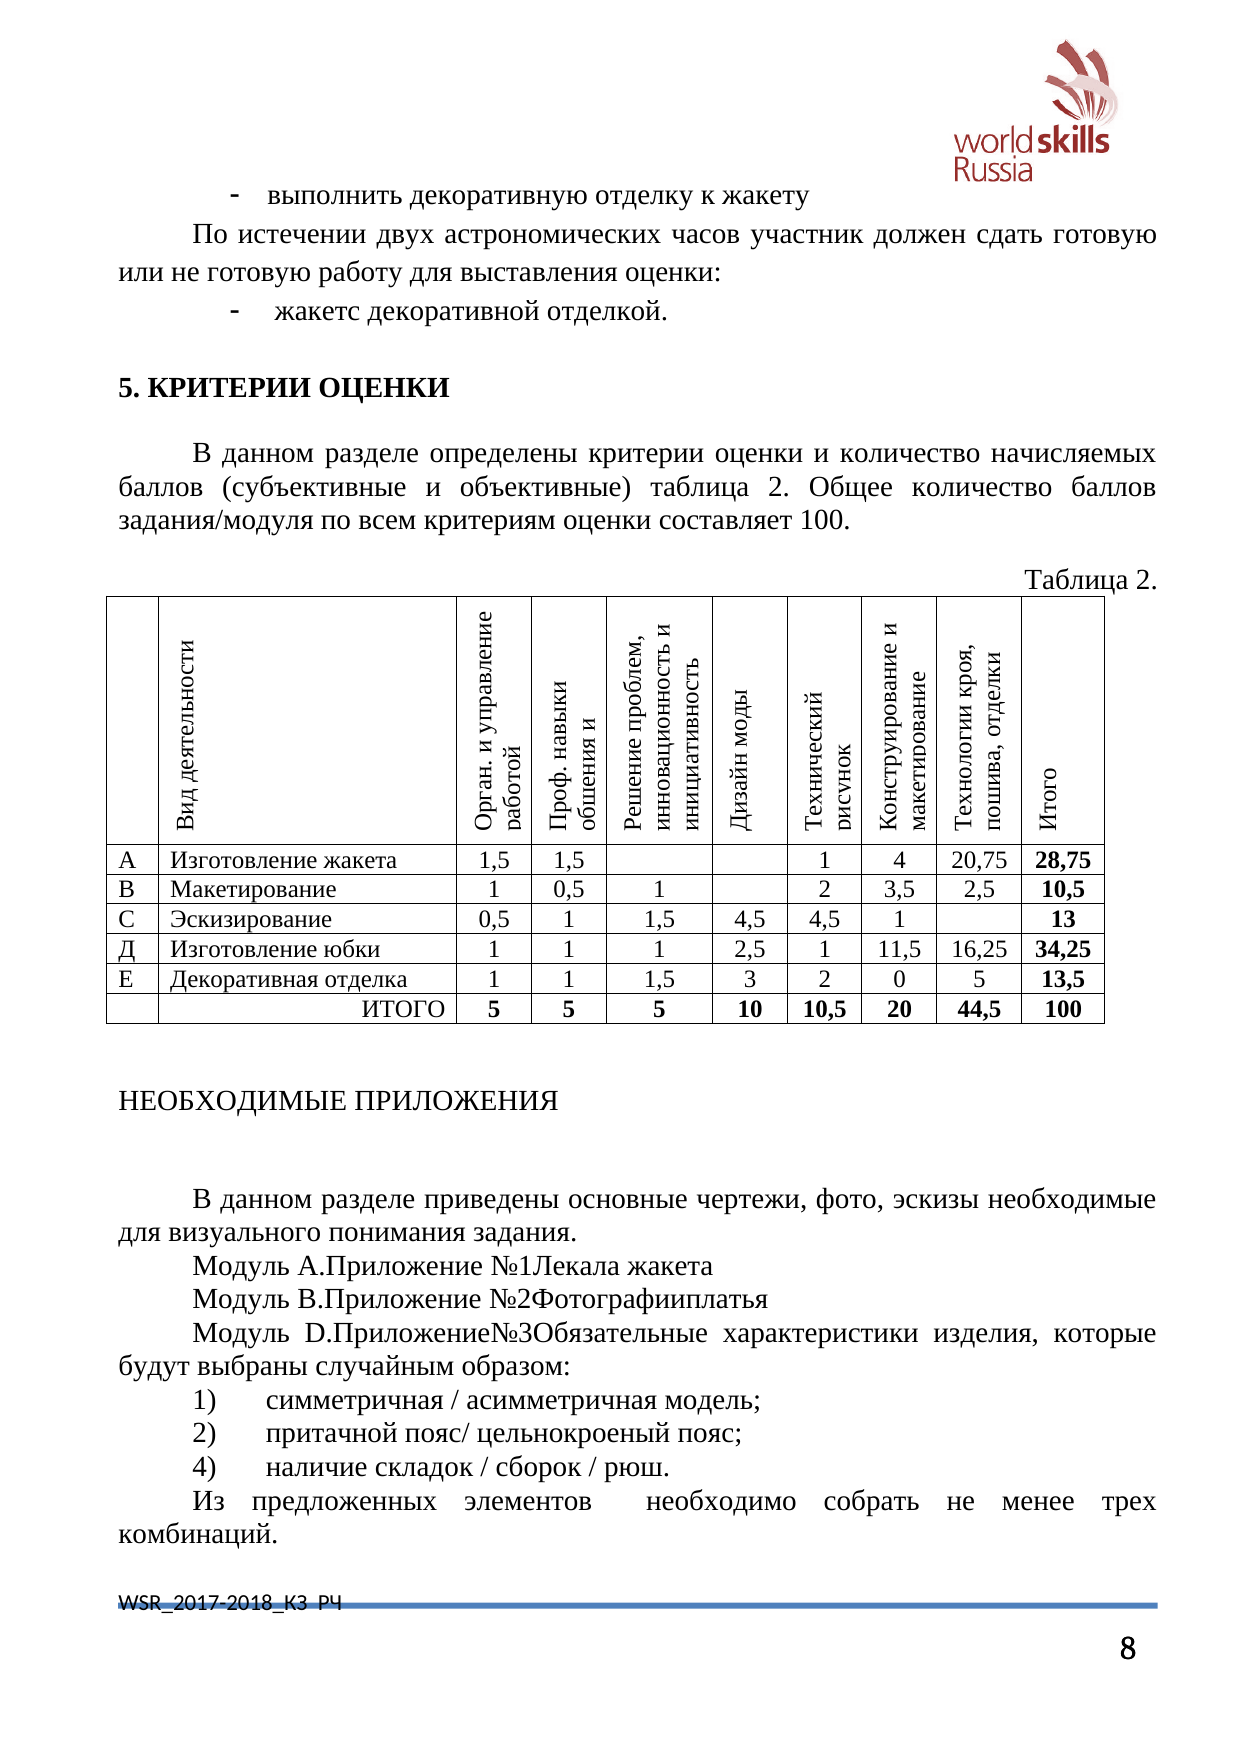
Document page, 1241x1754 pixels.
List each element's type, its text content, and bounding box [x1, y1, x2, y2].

table_cell 1 [457, 934, 531, 963]
text В данном разделе определены критерии оценки и количество начисляемых баллов (субъективные и объективные) таблица 2. Общее количество баллов задания/модуля по всем критериям оценки составляет 100. [118, 435, 1157, 536]
table_header Технический рисунок [788, 597, 861, 844]
table_cell 5 [457, 994, 531, 1022]
text 4) наличие складок / сборок / рюш. [118, 1449, 1157, 1483]
table_header Конструирование и макетирование модели [862, 597, 936, 844]
table_cell 44,5 [937, 994, 1021, 1022]
text 2) притачной пояс/ цельнокроеный пояс; [118, 1416, 1157, 1449]
table_cell [607, 845, 712, 873]
subtitle 5. Критерии оценки [118, 370, 1157, 404]
table_cell 10,5 [788, 994, 861, 1022]
table_header Решение проблем, инновационность и инициативность [607, 597, 712, 844]
table_cell 1 [532, 964, 606, 993]
table_cell Е [107, 964, 158, 993]
table_cell 0,5 [457, 904, 531, 933]
table_cell А [107, 845, 158, 873]
table_cell 1 [607, 934, 712, 963]
table_cell [937, 904, 1021, 933]
table_cell 1,5 [457, 845, 531, 873]
text По истечении двух астрономических часов участник должен сдать готовую или не готовую работу для выставления оценки: [118, 216, 1157, 288]
list выполнить декоративную отделку к жакету [229, 177, 1157, 211]
table_cell В [107, 875, 158, 903]
table_cell Эскизирование [159, 904, 456, 933]
table_cell [107, 994, 158, 1022]
text В данном разделе приведены основные чертежи, фото, эскизы необходимые для визуального понимания задания. [118, 1181, 1157, 1248]
text Из предложенных элементов необходимо собрать не менее трех комбинаций. [118, 1483, 1157, 1550]
table_cell 11,5 [862, 934, 936, 963]
table_cell ИТОГО [159, 994, 456, 1022]
table_cell 1 [457, 875, 531, 903]
table_cell 1 [788, 934, 861, 963]
table_cell Д [107, 934, 158, 963]
table_cell 20 [862, 994, 936, 1022]
text Таблица 2. [118, 562, 1157, 596]
text Модуль B.Приложение №2Фотографииплатья [118, 1281, 1157, 1315]
table_cell 1 [532, 934, 606, 963]
table_cell 13 [1022, 904, 1104, 933]
table_cell 0,5 [532, 875, 606, 903]
table_cell 10 [713, 994, 787, 1022]
table_cell 20,75 [937, 845, 1021, 873]
table_header Дизайн моды [713, 597, 787, 844]
table_cell 1 [532, 904, 606, 933]
table_header Проф. навыки общения и межличностных отношений [532, 597, 606, 844]
table_cell 16,25 [937, 934, 1021, 963]
table_cell 34,25 [1022, 934, 1104, 963]
table_cell 1,5 [607, 964, 712, 993]
table_cell 2,5 [937, 875, 1021, 903]
table_cell 1 [788, 845, 861, 873]
table_cell 4,5 [788, 904, 861, 933]
table_cell 0 [862, 964, 936, 993]
table_cell 2 [788, 875, 861, 903]
table_cell 28,75 [1022, 845, 1104, 873]
table_cell Изготовление юбки [159, 934, 456, 963]
text Модуль A.Приложение №1Лекала жакета [118, 1248, 1157, 1281]
table_header Вид деятельности [159, 597, 456, 844]
table_cell 1 [862, 904, 936, 933]
table_cell 1,5 [607, 904, 712, 933]
text НЕОБХОДИМЫЕ ПРИЛОЖЕНИЯ [118, 1083, 1157, 1116]
table_cell Макетирование [159, 875, 456, 903]
table_cell 3,5 [862, 875, 936, 903]
table_cell 1 [607, 875, 712, 903]
table_cell [713, 875, 787, 903]
table_header Орган. и управление работой [457, 597, 531, 844]
table_cell 2 [788, 964, 861, 993]
table_cell 3 [713, 964, 787, 993]
table_cell 4,5 [713, 904, 787, 933]
table_header [107, 597, 158, 844]
table_cell 100 [1022, 994, 1104, 1022]
text 1) симметричная / асимметричная модель; [118, 1382, 1157, 1416]
table_cell 2,5 [713, 934, 787, 963]
table_cell 5 [607, 994, 712, 1022]
table_cell 1 [457, 964, 531, 993]
table_cell 5 [532, 994, 606, 1022]
text Модуль D.Приложение№3Обязательные характеристики изделия, которые будут выбраны случайным образом: [118, 1315, 1157, 1382]
table_cell 4 [862, 845, 936, 873]
table_cell 1,5 [532, 845, 606, 873]
list жакетс декоративной отделкой. [229, 293, 1157, 327]
table_cell 10,5 [1022, 875, 1104, 903]
table_cell С [107, 904, 158, 933]
table_cell Декоративная отделка [159, 964, 456, 993]
table_cell 5 [937, 964, 1021, 993]
table_cell 13,5 [1022, 964, 1104, 993]
table_header Технологии кроя, пошива, отделки [937, 597, 1021, 844]
table_cell Изготовление жакета [159, 845, 456, 873]
table_cell [713, 845, 787, 873]
table_header Итого [1022, 597, 1104, 844]
